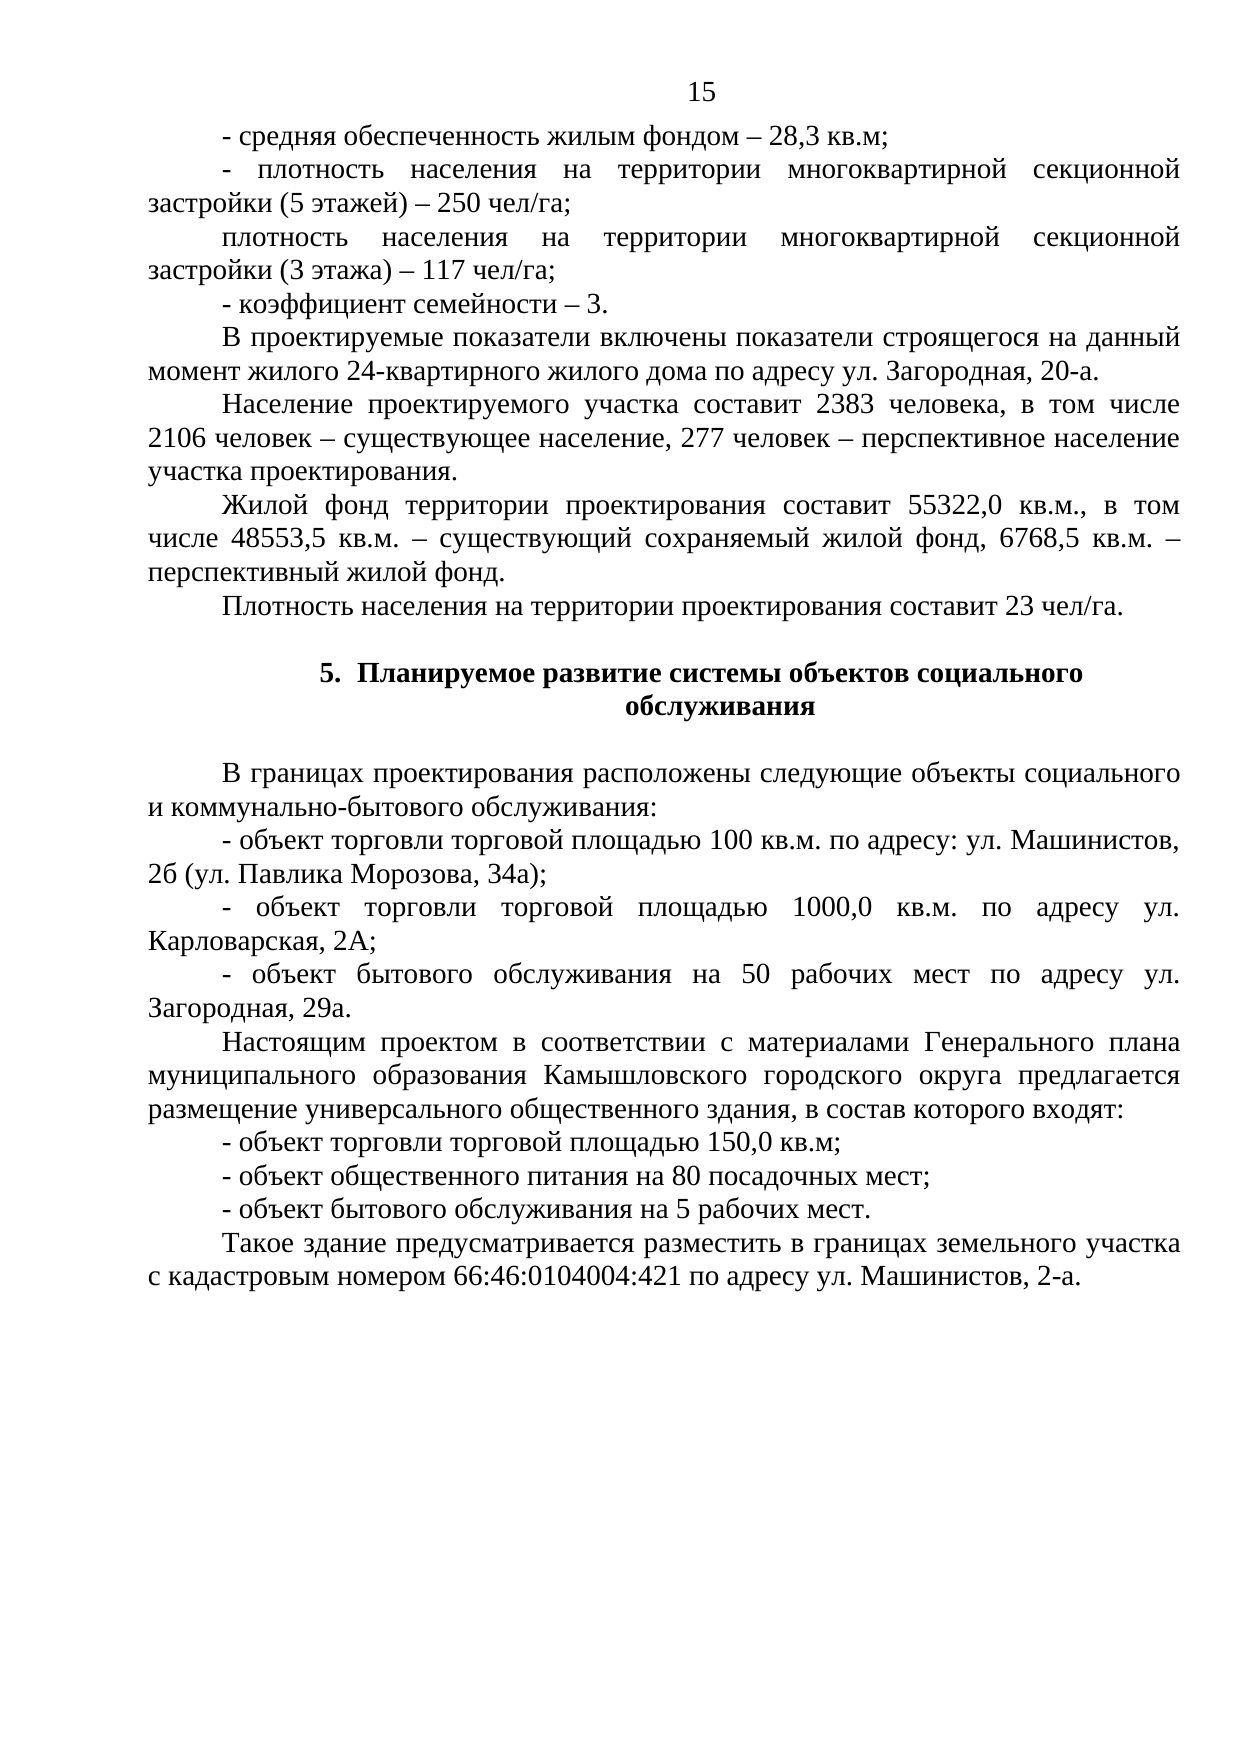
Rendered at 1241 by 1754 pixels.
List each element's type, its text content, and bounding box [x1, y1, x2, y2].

text В проектируемые показатели включены показатели строящегося на данный момент жилого 24-квартирного жилого дома по адресу ул. Загородная, 20-а. [148, 319, 1181, 386]
text Настоящим проектом в соответствии с материалами Генерального плана муниципального образования Камышловского городского округа предлагается размещение универсального общественного здания, в состав которого входят: [148, 1024, 1181, 1124]
text Население проектируемого участка составит 2383 человека, в том числе 2106 человек – существующее население, 277 человек – перспективное население участка проектирования. [148, 386, 1181, 487]
text Жилой фонд территории проектирования составит 55322,0 кв.м., в том числе 48553,5 кв.м. – существующий сохраняемый жилой фонд, 6768,5 кв.м. – перспективный жилой фонд. [148, 487, 1181, 588]
text - плотность населения на территории многоквартирной секционной застройки (5 этажей) – 250 чел/га; [148, 152, 1181, 219]
text - коэффициент семейности – 3. [148, 286, 1181, 319]
text плотность населения на территории многоквартирной секционной застройки (3 этажа) – 117 чел/га; [148, 219, 1181, 286]
text - объект бытового обслуживания на 5 рабочих мест. [148, 1191, 1181, 1225]
text В границах проектирования расположены следующие объекты социального и коммунально-бытового обслуживания: [148, 755, 1181, 822]
text - объект торговли торговой площадью 100 кв.м. по адресу: ул. Машинистов, 2б (ул. Павлика Морозова, 34а); [148, 822, 1181, 889]
text - объект торговли торговой площадью 150,0 кв.м; [148, 1124, 1181, 1158]
text Такое здание предусматривается разместить в границах земельного участка с кадастровым номером 66:46:0104004:421 по адресу ул. Машинистов, 2-а. [148, 1225, 1181, 1292]
text - объект бытового обслуживания на 50 рабочих мест по адресу ул. Загородная, 29а. [148, 957, 1181, 1024]
text - объект общественного питания на 80 посадочных мест; [148, 1158, 1181, 1191]
text - средняя обеспеченность жилым фондом – 28,3 кв.м; [148, 118, 1181, 152]
text Плотность населения на территории проектирования составит 23 чел/га. [148, 588, 1181, 621]
subtitle Планируемое развитие системы объектов социального обслуживания [222, 655, 1181, 722]
text - объект торговли торговой площадью 1000,0 кв.м. по адресу ул. Карловарская, 2А; [148, 889, 1181, 957]
